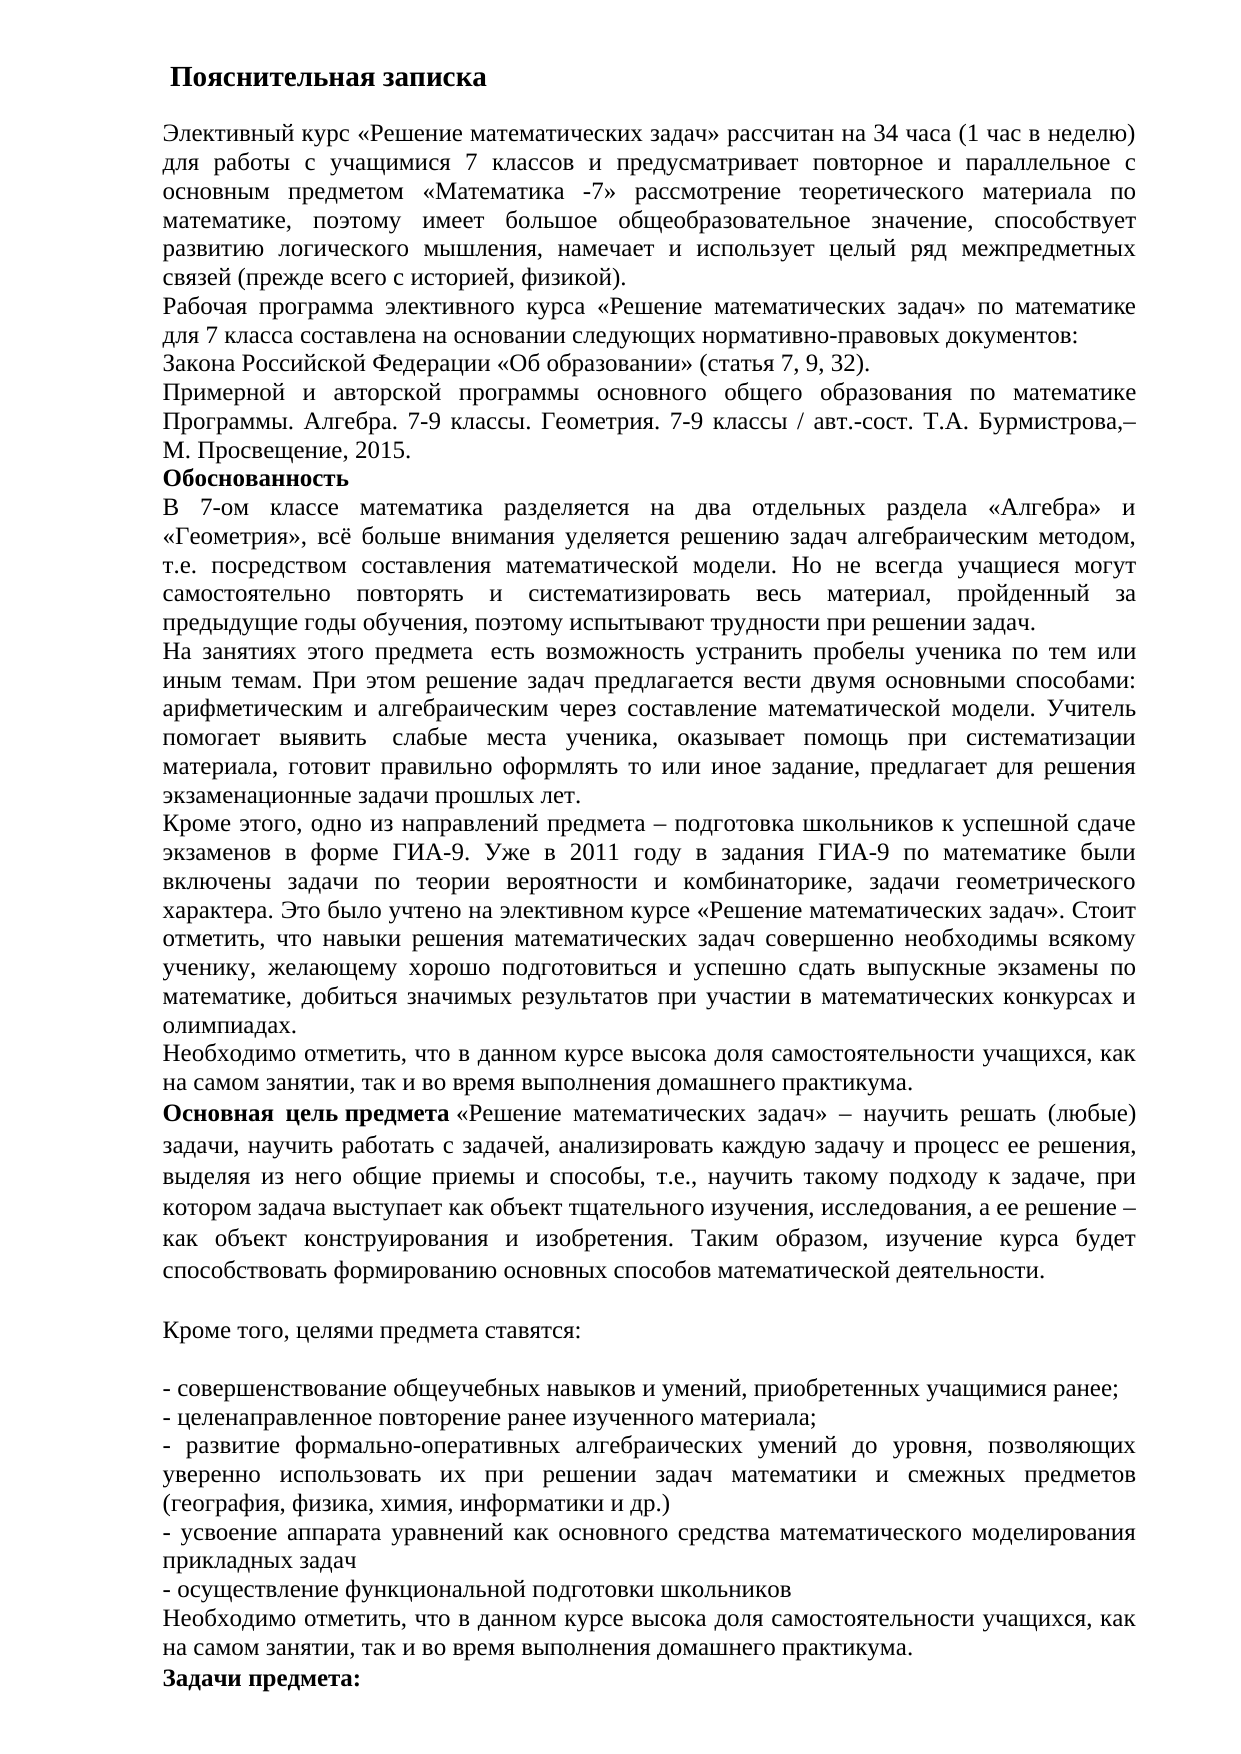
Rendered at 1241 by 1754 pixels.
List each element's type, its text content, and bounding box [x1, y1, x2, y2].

text - целенаправленное повторение ранее изученного материала; [162, 1402, 1137, 1431]
text Пояснительная записка [162, 59, 1137, 93]
text Примерной и авторской программы основного общего образования по математике Программы. Алгебра. 7-9 классы. Геометрия. 7-9 классы / авт.-сост. Т.А. Бурмистрова,– М. Просвещение, 2015. [162, 377, 1137, 463]
text - развитие формально-оперативных алгебраических умений до уровня, позволяющих уверенно использовать их при решении задач математики и смежных предметов (география, физика, химия, информатики и др.) [162, 1431, 1137, 1517]
text - совершенствование общеучебных навыков и умений, приобретенных учащимися ранее; [162, 1373, 1137, 1402]
text Кроме того, целями предмета ставятся: [162, 1313, 1137, 1344]
text Кроме этого, одно из направлений предмета – подготовка школьников к успешной сдаче экзаменов в форме ГИА-9. Уже в 2011 году в задания ГИА-9 по математике были включены задачи по теории вероятности и комбинаторике, задачи геометрического характера. Это было учтено на элективном курсе «Решение математических задач». Стоит отметить, что навыки решения математических задач совершенно необходимы всякому ученику, желающему хорошо подготовиться и успешно сдать выпускные экзамены по математике, добиться значимых результатов при участии в математических конкурсах и олимпиадах. [162, 808, 1137, 1038]
text На занятиях этого предмета есть возможность устранить пробелы ученика по тем или иным темам. При этом решение задач предлагается вести двумя основными способами: арифметическим и алгебраическим через составление математической модели. Учитель помогает выявить слабые места ученика, оказывает помощь при систематизации материала, готовит правильно оформлять то или иное задание, предлагает для решения экзаменационные задачи прошлых лет. [162, 636, 1137, 808]
text Обоснованность [162, 463, 1137, 492]
text Закона Российской Федерации «Об образовании» (статья 7, 9, 32). [162, 348, 1137, 377]
text - осуществление функциональной подготовки школьников [162, 1574, 1137, 1603]
text Необходимо отметить, что в данном курсе высока доля самостоятельности учащихся, как на самом занятии, так и во время выполнения домашнего практикума. [162, 1603, 1137, 1661]
text - усвоение аппарата уравнений как основного средства математического моделирования прикладных задач [162, 1517, 1137, 1574]
text Задачи предмета: [162, 1661, 1137, 1692]
text В 7-ом классе математика разделяется на два отдельных раздела «Алгебра» и «Геометрия», всё больше внимания уделяется решению задач алгебраическим методом, т.е. посредством составления математической модели. Но не всегда учащиеся могут самостоятельно повторять и систематизировать весь материал, пройденный за предыдущие годы обучения, поэтому испытывают трудности при решении задач. [162, 492, 1137, 636]
text Основная цель предмета «Решение математических задач» – научить решать (любые) задачи, научить работать с задачей, анализировать каждую задачу и процесс ее решения, выделяя из него общие приемы и способы, т.е., научить такому подходу к задаче, при котором задача выступает как объект тщательного изучения, исследования, а ее решение – как объект конструирования и изобретения. Таким образом, изучение курса будет способствовать формированию основных способов математической деятельности. [162, 1096, 1137, 1283]
text Рабочая программа элективного курса «Решение математических задач» по математике для 7 класса составлена на основании следующих нормативно-правовых документов: [162, 291, 1137, 348]
text Элективный курс «Решение математических задач» рассчитан на 34 часа (1 час в неделю) для работы с учащимися 7 классов и предусматривает повторное и параллельное с основным предметом «Математика -7» рассмотрение теоретического материала по математике, поэтому имеет большое общеобразовательное значение, способствует развитию логического мышления, намечает и использует целый ряд межпредметных связей (прежде всего с историей, физикой). [162, 118, 1137, 291]
text Необходимо отметить, что в данном курсе высока доля самостоятельности учащихся, как на самом занятии, так и во время выполнения домашнего практикума. [162, 1038, 1137, 1096]
